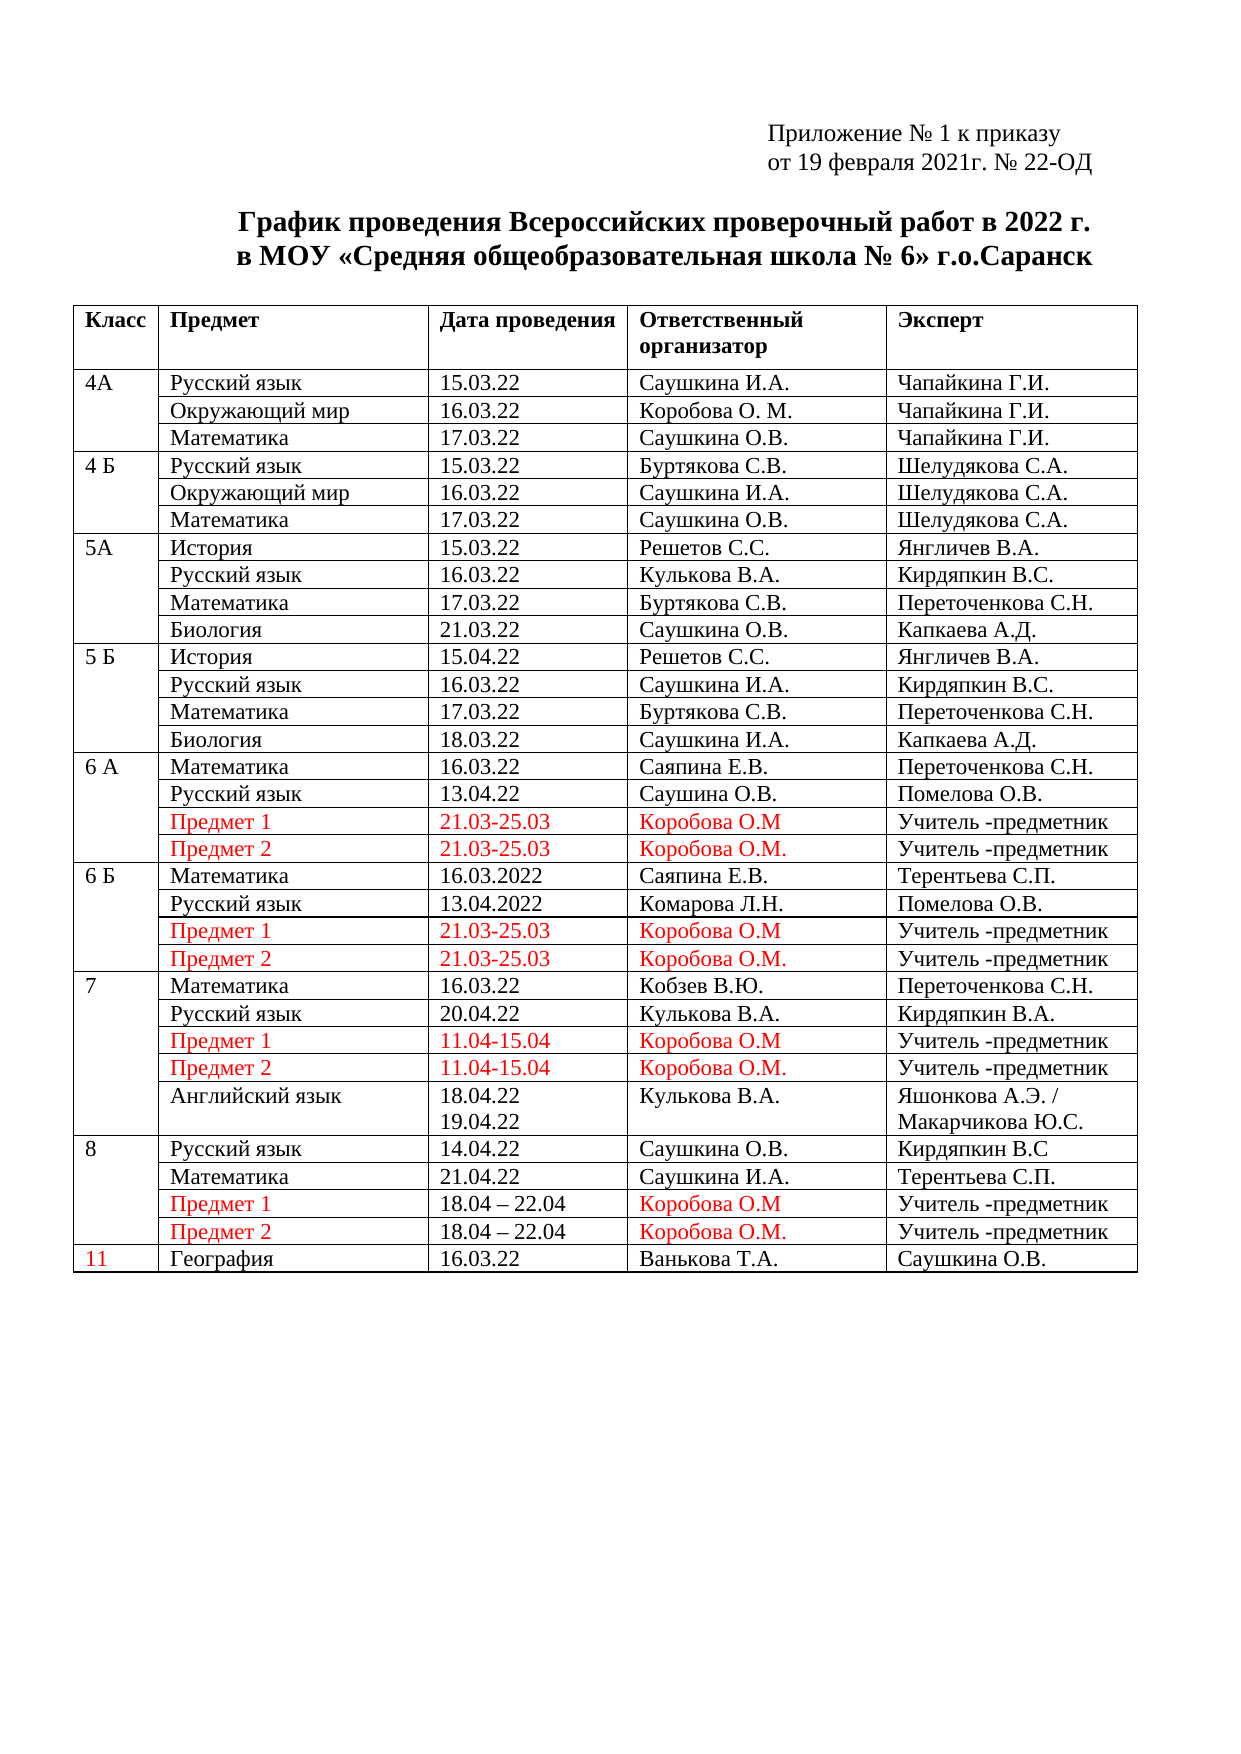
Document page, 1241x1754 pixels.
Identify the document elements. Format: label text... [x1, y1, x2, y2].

table_cell Предмет 2 [159, 945, 428, 971]
table_header Предмет [159, 306, 428, 368]
table_cell Математика [159, 753, 428, 779]
table_cell Коробова О.М [628, 808, 886, 834]
table_cell Русский язык [159, 890, 428, 916]
table_cell 20.04.22 [429, 1000, 627, 1026]
table_cell Учитель -предметник [887, 835, 1137, 862]
table_cell Саушкина И.А. [628, 1163, 886, 1189]
table_cell 18.03.22 [429, 726, 627, 752]
table_cell Помелова О.В. [887, 890, 1137, 916]
table_cell 21.04.22 [429, 1163, 627, 1189]
table_cell 11.04-15.04 [429, 1054, 627, 1081]
table_cell 21.03-25.03 [429, 808, 627, 834]
table_header Класс [74, 306, 158, 368]
text в МОУ «Средняя общеобразовательная школа № 6» г.о.Саранск [177, 238, 1152, 271]
table_cell Шелудякова С.А. [887, 506, 1137, 533]
table_cell 17.03.22 [429, 698, 627, 724]
table_cell Саушкина О.В. [628, 506, 886, 533]
table_cell 8 [74, 1136, 158, 1244]
table_cell 16.03.22 [429, 753, 627, 779]
table_cell Решетов С.С. [628, 534, 886, 560]
table_cell Переточенкова С.Н. [887, 589, 1137, 615]
table_cell 4А [74, 370, 158, 451]
table_cell Саушкина И.А. [628, 479, 886, 505]
table_cell Кулькова В.А. [628, 1082, 886, 1134]
table_cell Предмет 1 [159, 1027, 428, 1053]
table_cell Коробова О.М. [628, 835, 886, 862]
table_cell Окружающий мир [159, 479, 428, 505]
table_cell Учитель -предметник [887, 918, 1137, 944]
table_cell Переточенкова С.Н. [887, 698, 1137, 724]
table_cell Кирдяпкин В.С. [887, 671, 1137, 697]
table_cell Учитель -предметник [887, 808, 1137, 834]
table_header Ответственный организатор [628, 306, 886, 368]
table_cell Яшонкова А.Э. / Макарчикова Ю.С. [887, 1082, 1137, 1134]
table_cell География [159, 1245, 428, 1271]
table_cell 16.03.22 [429, 972, 627, 998]
table_cell Учитель -предметник [887, 1218, 1137, 1244]
table_cell Коробова О.М [628, 1190, 886, 1217]
table_cell Биология [159, 616, 428, 642]
table_cell Кирдяпкин В.С [887, 1136, 1137, 1162]
table_cell Русский язык [159, 561, 428, 588]
table_cell 4 Б [74, 452, 158, 533]
table_cell Русский язык [159, 780, 428, 807]
table_cell 11.04-15.04 [429, 1027, 627, 1053]
table_cell 18.04 – 22.04 [429, 1218, 627, 1244]
table_cell Русский язык [159, 671, 428, 697]
table_cell Буртякова С.В. [628, 698, 886, 724]
table_cell 18.04 – 22.04 [429, 1190, 627, 1217]
table_cell Чапайкина Г.И. [887, 370, 1137, 396]
table_cell Кобзев В.Ю. [628, 972, 886, 998]
table_header Дата проведения [429, 306, 627, 368]
table_header Эксперт [887, 306, 1137, 368]
table_cell 11 [74, 1245, 158, 1271]
table_cell Учитель -предметник [887, 945, 1137, 971]
text График проведения Всероссийских проверочный работ в 2022 г. [177, 204, 1152, 238]
table_cell 15.04.22 [429, 644, 627, 670]
table_cell Предмет 1 [159, 808, 428, 834]
table_cell Биология [159, 726, 428, 752]
table_cell Капкаева А.Д. [887, 616, 1137, 642]
table_cell Кирдяпкин В.С. [887, 561, 1137, 588]
table_cell Русский язык [159, 370, 428, 396]
table_cell Янгличев В.А. [887, 644, 1137, 670]
table_cell Предмет 2 [159, 835, 428, 862]
text от 19 февраля 2021г. № 22-ОД [767, 147, 1152, 176]
table_cell Математика [159, 863, 428, 889]
table_cell 6 Б [74, 863, 158, 971]
table_cell 5А [74, 534, 158, 642]
table_cell Терентьева С.П. [887, 863, 1137, 889]
table_cell Терентьева С.П. [887, 1163, 1137, 1189]
table_cell 16.03.2022 [429, 863, 627, 889]
table_cell 15.03.22 [429, 370, 627, 396]
table_cell Коробова О.М. [628, 1218, 886, 1244]
table_cell Предмет 1 [159, 1190, 428, 1217]
table_cell 17.03.22 [429, 589, 627, 615]
table_cell 17.03.22 [429, 506, 627, 533]
table_cell Математика [159, 506, 428, 533]
table_cell Саушкина О.В. [628, 1136, 886, 1162]
table_cell Переточенкова С.Н. [887, 753, 1137, 779]
table_cell 16.03.22 [429, 397, 627, 423]
table_cell Буртякова С.В. [628, 589, 886, 615]
table_cell 21.03-25.03 [429, 918, 627, 944]
table_cell Саушкина И.А. [628, 726, 886, 752]
table_cell Кулькова В.А. [628, 1000, 886, 1026]
table_cell Кирдяпкин В.А. [887, 1000, 1137, 1026]
table_cell Коробова О. М. [628, 397, 886, 423]
table_cell 16.03.22 [429, 671, 627, 697]
table_cell Предмет 1 [159, 918, 428, 944]
table_cell Ванькова Т.А. [628, 1245, 886, 1271]
table_cell Коробова О.М. [628, 1054, 886, 1081]
table_cell Капкаева А.Д. [887, 726, 1137, 752]
table_cell Саушина О.В. [628, 780, 886, 807]
table_cell Математика [159, 589, 428, 615]
table_cell Коробова О.М. [628, 945, 886, 971]
table_cell Решетов С.С. [628, 644, 886, 670]
table_cell 17.03.22 [429, 424, 627, 451]
table_cell Математика [159, 698, 428, 724]
table_cell Математика [159, 424, 428, 451]
table_cell 5 Б [74, 644, 158, 752]
table_cell 13.04.2022 [429, 890, 627, 916]
table_cell Окружающий мир [159, 397, 428, 423]
table_cell Предмет 2 [159, 1054, 428, 1081]
table_cell 16.03.22 [429, 1245, 627, 1271]
table_cell 21.03.22 [429, 616, 627, 642]
table_cell 16.03.22 [429, 479, 627, 505]
table_cell Шелудякова С.А. [887, 479, 1137, 505]
table_cell Английский язык [159, 1082, 428, 1134]
table_cell Математика [159, 972, 428, 998]
table_cell Помелова О.В. [887, 780, 1137, 807]
table_cell Коробова О.М [628, 918, 886, 944]
table_cell Саушкина О.В. [628, 616, 886, 642]
table_cell 6 А [74, 753, 158, 862]
table_cell 21.03-25.03 [429, 945, 627, 971]
table_cell Янгличев В.А. [887, 534, 1137, 560]
table_cell Саушкина О.В. [887, 1245, 1137, 1271]
table_cell 13.04.22 [429, 780, 627, 807]
table_cell Саушкина О.В. [628, 424, 886, 451]
table_cell История [159, 644, 428, 670]
table_cell Комарова Л.Н. [628, 890, 886, 916]
table_cell Учитель -предметник [887, 1190, 1137, 1217]
table_cell 15.03.22 [429, 452, 627, 478]
table_cell 21.03-25.03 [429, 835, 627, 862]
table_cell Саушкина И.А. [628, 370, 886, 396]
table_cell Саушкина И.А. [628, 671, 886, 697]
table_cell Предмет 2 [159, 1218, 428, 1244]
table_cell Саяпина Е.В. [628, 753, 886, 779]
table_cell Русский язык [159, 1000, 428, 1026]
table_cell Русский язык [159, 1136, 428, 1162]
table_cell Шелудякова С.А. [887, 452, 1137, 478]
table_cell Коробова О.М [628, 1027, 886, 1053]
table_cell Переточенкова С.Н. [887, 972, 1137, 998]
table_cell Учитель -предметник [887, 1027, 1137, 1053]
table_cell Саяпина Е.В. [628, 863, 886, 889]
table_cell 7 [74, 972, 158, 1134]
table_cell 15.03.22 [429, 534, 627, 560]
table_cell Учитель -предметник [887, 1054, 1137, 1081]
table_cell Буртякова С.В. [628, 452, 886, 478]
table_cell Русский язык [159, 452, 428, 478]
table_cell 16.03.22 [429, 561, 627, 588]
table_cell 14.04.22 [429, 1136, 627, 1162]
table_cell 18.04.22 19.04.22 [429, 1082, 627, 1134]
table_cell История [159, 534, 428, 560]
text Приложение № 1 к приказу [767, 118, 1152, 147]
table_cell Кулькова В.А. [628, 561, 886, 588]
table_cell Математика [159, 1163, 428, 1189]
table_cell Чапайкина Г.И. [887, 424, 1137, 451]
table_cell Чапайкина Г.И. [887, 397, 1137, 423]
